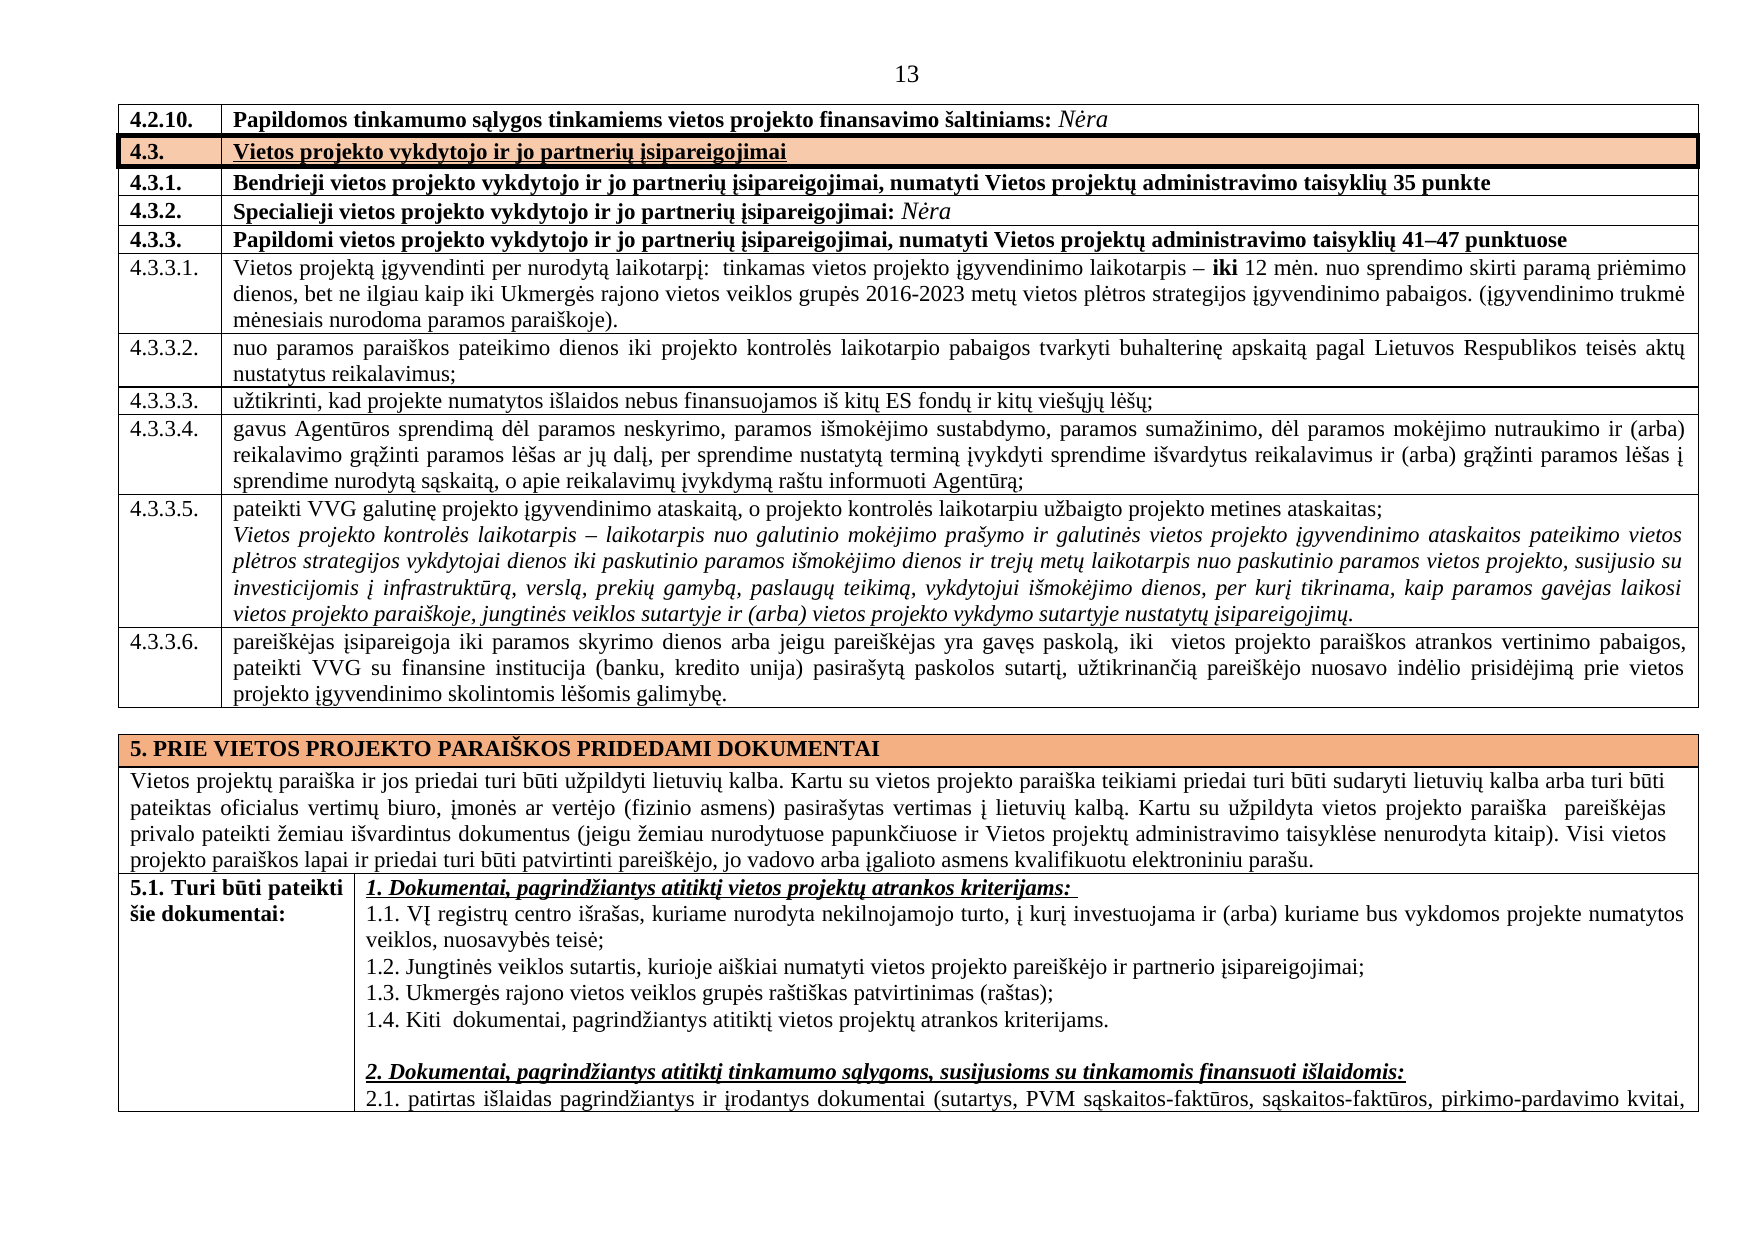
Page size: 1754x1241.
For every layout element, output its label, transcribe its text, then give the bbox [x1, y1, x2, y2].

table_cell Vietos projektą įgyvendinti per nurodytą laikotarpį: tinkamas vietos projekto įgyvendinimo laikotarpis – iki 12 mėn. nuo sprendimo skirti paramą priėmimo dienos, bet ne ilgiau kaip iki Ukmergės rajono vietos veiklos grupės 2016-2023 metų vietos plėtros strategijos įgyvendinimo pabaigos. (įgyvendinimo trukmė mėnesiais nurodoma paramos paraiškoje). [222, 254, 1698, 333]
table_cell 4.3.3.4. [119, 415, 221, 494]
table_cell 4.3.1. [119, 169, 221, 195]
table_cell nuo paramos paraiškos pateikimo dienos iki projekto kontrolės laikotarpio pabaigos tvarkyti buhalterinę apskaitą pagal Lietuvos Respublikos teisės aktų nustatytus reikalavimus; [222, 334, 1698, 386]
table_cell Specialieji vietos projekto vykdytojo ir jo partnerių įsipareigojimai: Nėra [222, 196, 1698, 225]
table_cell pateikti VVG galutinę projekto įgyvendinimo ataskaitą, o projekto kontrolės laikotarpiu užbaigto projekto metines ataskaitas; Vietos projekto kontrolės laikotarpis – laikotarpis nuo galutinio mokėjimo prašymo ir galutinės vietos projekto įgyvendinimo ataskaitos pateikimo vietos plėtros strategijos vykdytojai dienos iki paskutinio paramos išmokėjimo dienos ir trejų metų laikotarpis nuo paskutinio paramos vietos projekto, susijusio su investicijomis į infrastruktūrą, verslą, prekių gamybą, paslaugų teikimą, vykdytojui išmokėjimo dienos, per kurį tikrinama, kaip paramos gavėjas laikosi vietos projekto paraiškoje, jungtinės veiklos sutartyje ir (arba) vietos projekto vykdymo sutartyje nustatytų įsipareigojimų. [222, 495, 1698, 627]
table_cell 4.3.3.5. [119, 495, 221, 627]
table_cell pareiškėjas įsipareigoja iki paramos skyrimo dienos arba jeigu pareiškėjas yra gavęs paskolą, iki vietos projekto paraiškos atrankos vertinimo pabaigos, pateikti VVG su finansine institucija (banku, kredito unija) pasirašytą paskolos sutartį, užtikrinančią pareiškėjo nuosavo indėlio prisidėjimą prie vietos projekto įgyvendinimo skolintomis lėšomis galimybę. [222, 628, 1698, 707]
table_cell Bendrieji vietos projekto vykdytojo ir jo partnerių įsipareigojimai, numatyti Vietos projektų administravimo taisyklių 35 punkte [222, 169, 1698, 195]
table_cell 4.3.3.3. [119, 388, 221, 414]
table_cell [119, 874, 354, 1111]
table_cell 4.3.3. [119, 226, 221, 252]
table_cell Vietos projekto vykdytojo ir jo partnerių įsipareigojimai [222, 138, 1696, 164]
table_header 5. PRIE VIETOS PROJEKTO PARAIŠKOS PRIDEDAMI DOKUMENTAI [119, 735, 1698, 766]
table_cell 4.3. [121, 138, 221, 164]
table_cell 4.3.3.6. [119, 628, 221, 707]
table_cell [355, 874, 1698, 1111]
table_cell Papildomi vietos projekto vykdytojo ir jo partnerių įsipareigojimai, numatyti Vietos projektų administravimo taisyklių 41–47 punktuose [222, 226, 1698, 252]
table_cell 4.3.3.2. [119, 334, 221, 386]
table_cell Papildomos tinkamumo sąlygos tinkamiems vietos projekto finansavimo šaltiniams: Nėra [222, 105, 1698, 133]
table_cell 4.3.2. [119, 196, 221, 225]
table_cell gavus Agentūros sprendimą dėl paramos neskyrimo, paramos išmokėjimo sustabdymo, paramos sumažinimo, dėl paramos mokėjimo nutraukimo ir (arba) reikalavimo grąžinti paramos lėšas ar jų dalį, per sprendime nustatytą terminą įvykdyti sprendime išvardytus reikalavimus ir (arba) grąžinti paramos lėšas į sprendime nurodytą sąskaitą, o apie reikalavimų įvykdymą raštu informuoti Agentūrą; [222, 415, 1698, 494]
table_cell užtikrinti, kad projekte numatytos išlaidos nebus finansuojamos iš kitų ES fondų ir kitų viešųjų lėšų; [222, 388, 1698, 414]
table_cell 4.3.3.1. [119, 254, 221, 333]
table_cell 4.2.10. [119, 105, 221, 133]
table_cell Vietos projektų paraiška ir jos priedai turi būti užpildyti lietuvių kalba. Kartu su vietos projekto paraiška teikiami priedai turi būti sudaryti lietuvių kalba arba turi būti pateiktas oficialus vertimų biuro, įmonės ar vertėjo (fizinio asmens) pasirašytas vertimas į lietuvių kalbą. Kartu su užpildyta vietos projekto paraiška pareiškėjas privalo pateikti žemiau išvardintus dokumentus (jeigu žemiau nurodytuose papunkčiuose ir Vietos projektų administravimo taisyklėse nenurodyta kitaip). Visi vietos projekto paraiškos lapai ir priedai turi būti patvirtinti pareiškėjo, jo vadovo arba įgalioto asmens kvalifikuotu elektroniniu parašu. [119, 768, 1698, 873]
